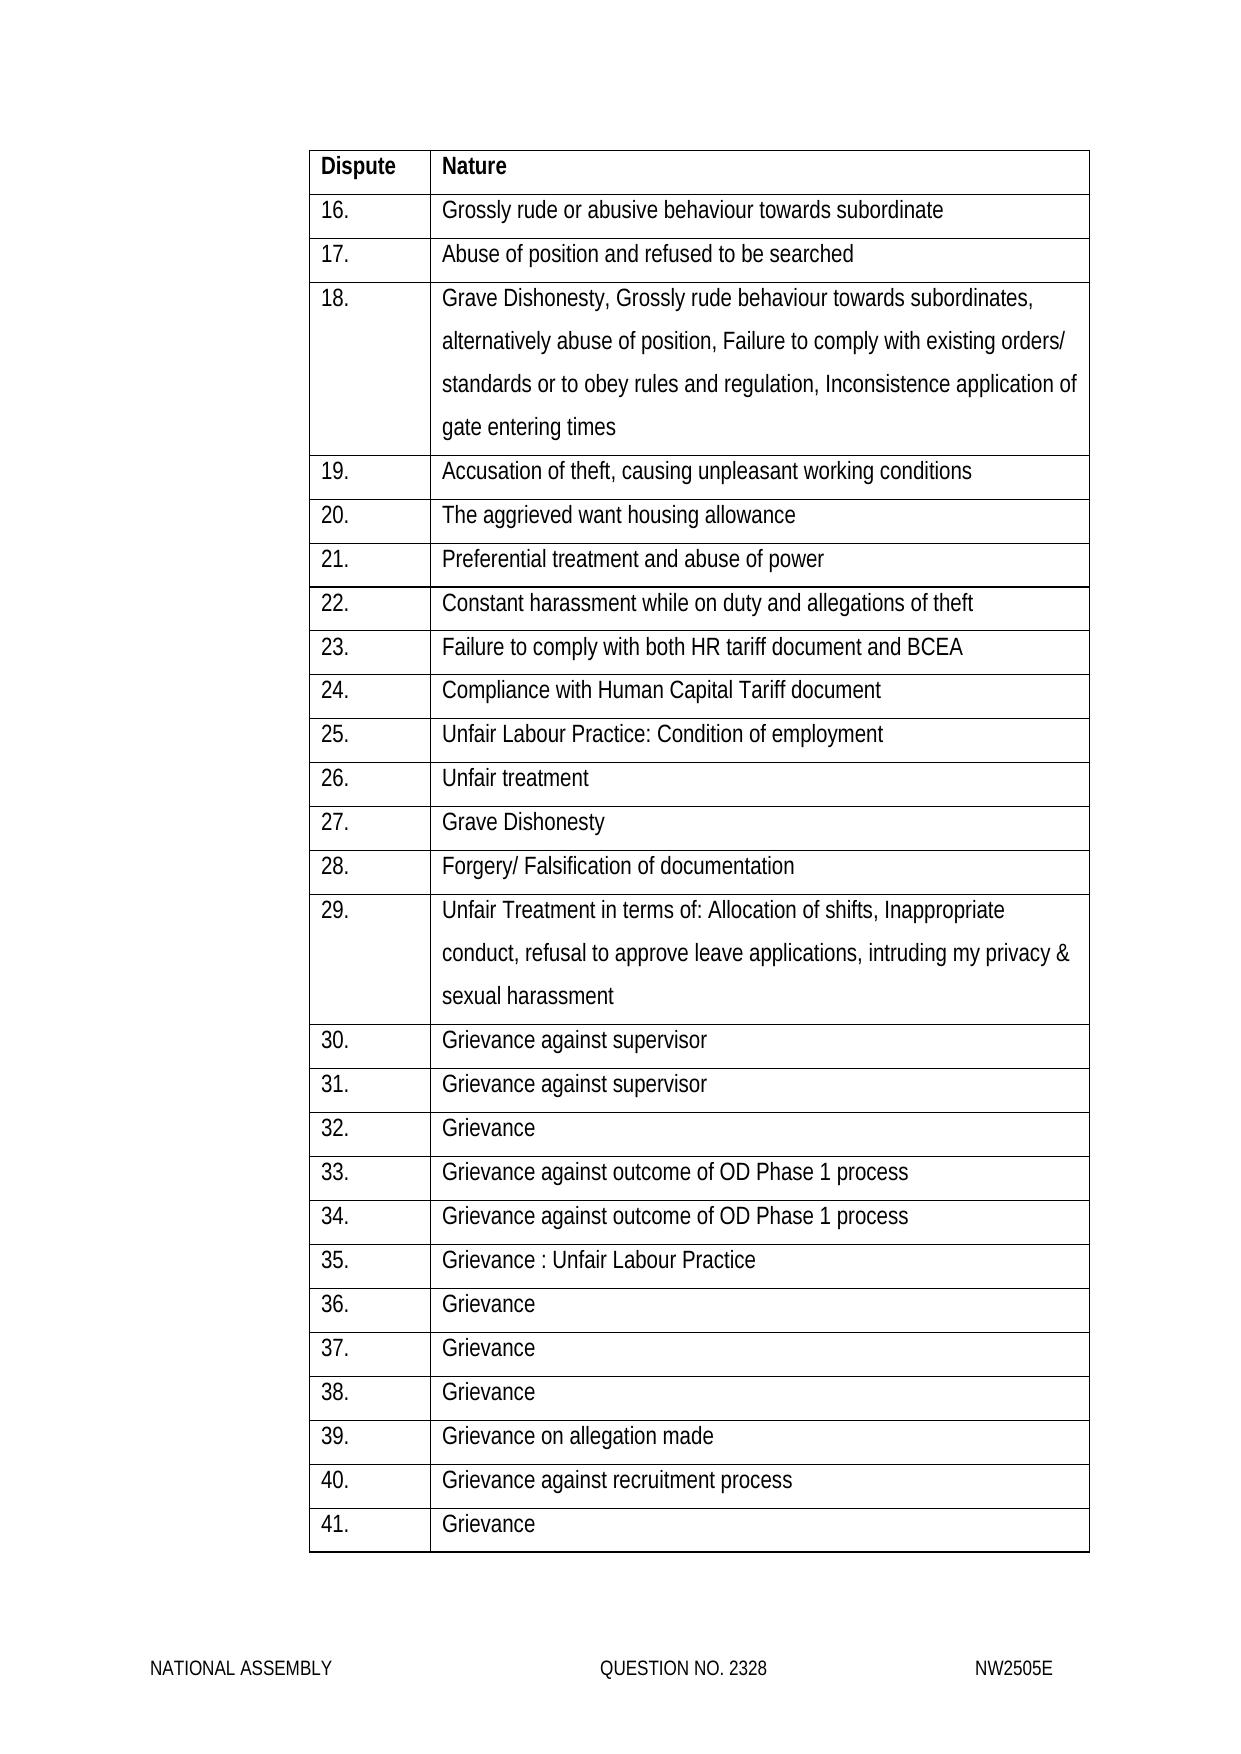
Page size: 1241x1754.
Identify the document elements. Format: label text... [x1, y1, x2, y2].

table_cell Grievance [431, 1113, 1089, 1156]
table_cell Grievance against supervisor [431, 1069, 1089, 1112]
table_cell [310, 456, 430, 498]
table_cell [310, 675, 430, 718]
table_cell Constant harassment while on duty and allegations of theft [431, 588, 1089, 630]
table_cell [310, 1465, 430, 1507]
table_cell Grievance on allegation made [431, 1421, 1089, 1463]
table_cell [310, 1333, 430, 1376]
table_cell Grievance : Unfair Labour Practice [431, 1245, 1089, 1288]
table_cell Grievance [431, 1333, 1089, 1376]
table_cell Grossly rude or abusive behaviour towards subordinate [431, 195, 1089, 238]
table_cell Grievance [431, 1377, 1089, 1419]
table_cell Grievance [431, 1509, 1089, 1551]
table_cell [310, 719, 430, 762]
table_cell Grave Dishonesty [431, 807, 1089, 850]
table_cell [310, 1069, 430, 1112]
table_cell Unfair Treatment in terms of: Allocation of shifts, Inappropriate conduct, refusal to approve leave applications, intruding my privacy & sexual harassment [431, 895, 1089, 1024]
table_cell [310, 500, 430, 542]
table_cell Grievance against outcome of OD Phase 1 process [431, 1157, 1089, 1200]
table_cell [310, 895, 430, 1024]
table_cell [310, 1025, 430, 1068]
table_cell The aggrieved want housing allowance [431, 500, 1089, 542]
table_cell [310, 1377, 430, 1419]
table_cell [310, 588, 430, 630]
table_cell [310, 763, 430, 806]
table_cell Preferential treatment and abuse of power [431, 544, 1089, 586]
table_cell [310, 1245, 430, 1288]
table_cell Unfair treatment [431, 763, 1089, 806]
table_cell Grave Dishonesty, Grossly rude behaviour towards subordinates, alternatively abuse of position, Failure to comply with existing orders/ standards or to obey rules and regulation, Inconsistence application of gate entering times [431, 283, 1089, 454]
table_cell [310, 239, 430, 282]
table_cell [310, 851, 430, 894]
table_cell Compliance with Human Capital Tariff document [431, 675, 1089, 718]
table_cell [310, 1509, 430, 1551]
table_cell [310, 195, 430, 238]
table_cell Failure to comply with both HR tariff document and BCEA [431, 631, 1089, 674]
table_cell Accusation of theft, causing unpleasant working conditions [431, 456, 1089, 498]
table_cell [310, 1201, 430, 1244]
table_cell [310, 1421, 430, 1463]
table_cell [310, 807, 430, 850]
table_cell Forgery/ Falsification of documentation [431, 851, 1089, 894]
table_cell [310, 1157, 430, 1200]
table_cell Unfair Labour Practice: Condition of employment [431, 719, 1089, 762]
table_header Dispute [310, 151, 430, 194]
table_cell Grievance against outcome of OD Phase 1 process [431, 1201, 1089, 1244]
table_cell [310, 1289, 430, 1332]
table_cell [310, 283, 430, 454]
table_cell Grievance [431, 1289, 1089, 1332]
table_cell Grievance against recruitment process [431, 1465, 1089, 1507]
table_cell Abuse of position and refused to be searched [431, 239, 1089, 282]
table_cell Grievance against supervisor [431, 1025, 1089, 1068]
table_header Nature [431, 151, 1089, 194]
table_cell [310, 1113, 430, 1156]
table_cell [310, 544, 430, 586]
table_cell [310, 631, 430, 674]
